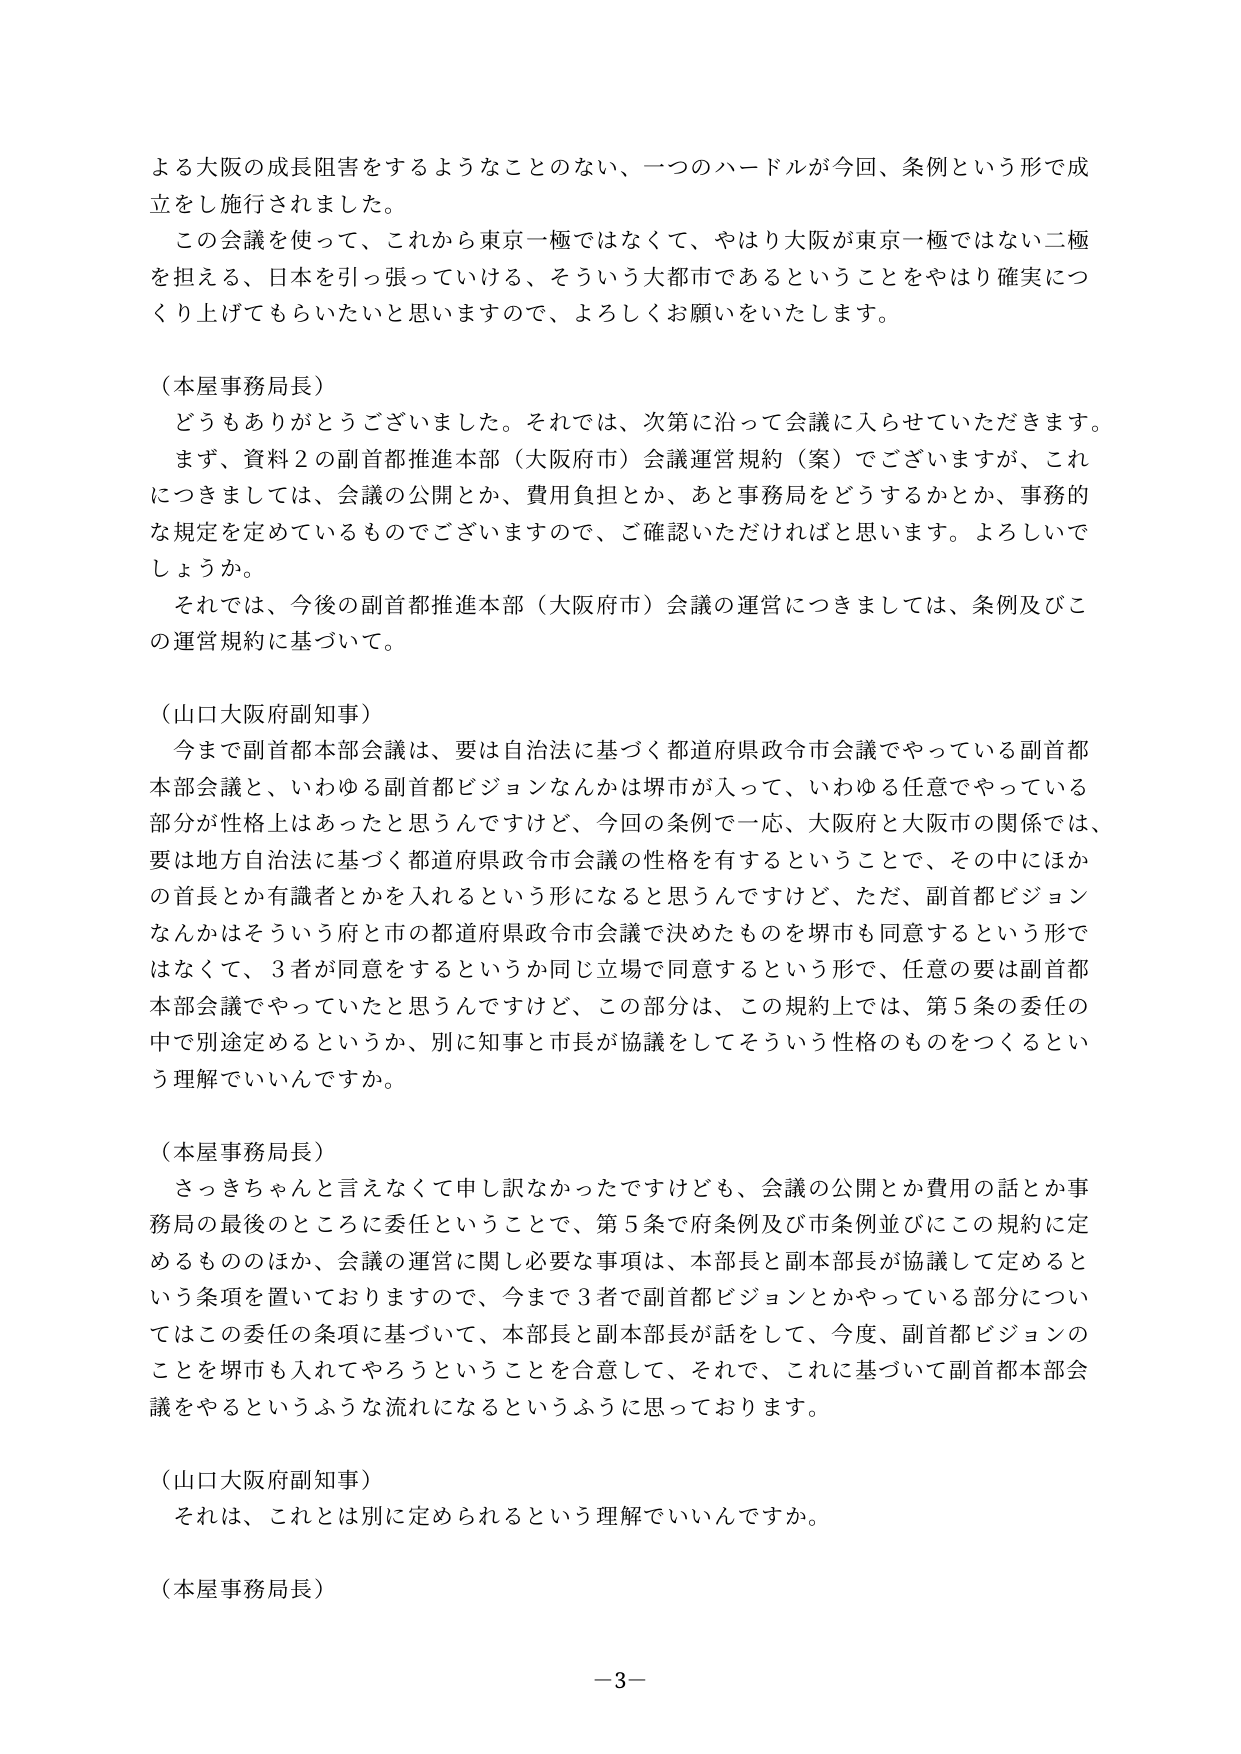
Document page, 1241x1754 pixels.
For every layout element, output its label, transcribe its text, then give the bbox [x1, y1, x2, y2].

text （山口大阪府副知事） [149, 1460, 1091, 1497]
text それでは、今後の副首都推進本部（大阪府市）会議の運営につきましては、条例及びこの運営規約に基づいて。 [149, 585, 1091, 658]
text この会議を使って、これから東京一極ではなくて、やはり大阪が東京一極ではない二極を担える、日本を引っ張っていける、そういう大都市であるということをやはり確実につくり上げてもらいたいと思いますので、よろしくお願いをいたします。 [149, 221, 1091, 330]
text （山口大阪府副知事） [149, 695, 1091, 731]
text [149, 148, 1091, 221]
text まず、資料２の副首都推進本部（大阪府市）会議運営規約（案）でございますが、これにつきましては、会議の公開とか、費用負担とか、あと事務局をどうするかとか、事務的な規定を定めているものでございますので、ご確認いただければと思います。よろしいでしょうか。 [149, 439, 1091, 585]
text どうもありがとうございました。それでは、次第に沿って会議に入らせていただきます。 [149, 403, 1091, 439]
text 今まで副首都本部会議は、要は自治法に基づく都道府県政令市会議でやっている副首都本部会議と、いわゆる副首都ビジョンなんかは堺市が入って、いわゆる任意でやっている部分が性格上はあったと思うんですけど、今回の条例で一応、大阪府と大阪市の関係では、要は地方自治法に基づく都道府県政令市会議の性格を有するということで、その中にほかの首長とか有識者とかを入れるという形になると思うんですけど、ただ、副首都ビジョンなんかはそういう府と市の都道府県政令市会議で決めたものを堺市も同意するという形ではなくて、３者が同意をするというか同じ立場で同意するという形で、任意の要は副首都本部会議でやっていたと思うんですけど、この部分は、この規約上では、第５条の委任の中で別途定めるというか、別に知事と市長が協議をしてそういう性格のものをつくるという理解でいいんですか。 [149, 731, 1091, 1096]
text （本屋事務局長） [149, 1570, 1091, 1606]
text （本屋事務局長） [149, 1132, 1091, 1169]
text それは、これとは別に定められるという理解でいいんですか。 [149, 1497, 1091, 1533]
text （本屋事務局長） [149, 367, 1091, 403]
text さっきちゃんと言えなくて申し訳なかったですけども、会議の公開とか費用の話とか事務局の最後のところに委任ということで、第５条で府条例及び市条例並びにこの規約に定めるもののほか、会議の運営に関し必要な事項は、本部長と副本部長が協議して定めるという条項を置いておりますので、今まで３者で副首都ビジョンとかやっている部分についてはこの委任の条項に基づいて、本部長と副本部長が話をして、今度、副首都ビジョンのことを堺市も入れてやろうということを合意して、それで、これに基づいて副首都本部会議をやるというふうな流れになるというふうに思っております。 [149, 1169, 1091, 1424]
